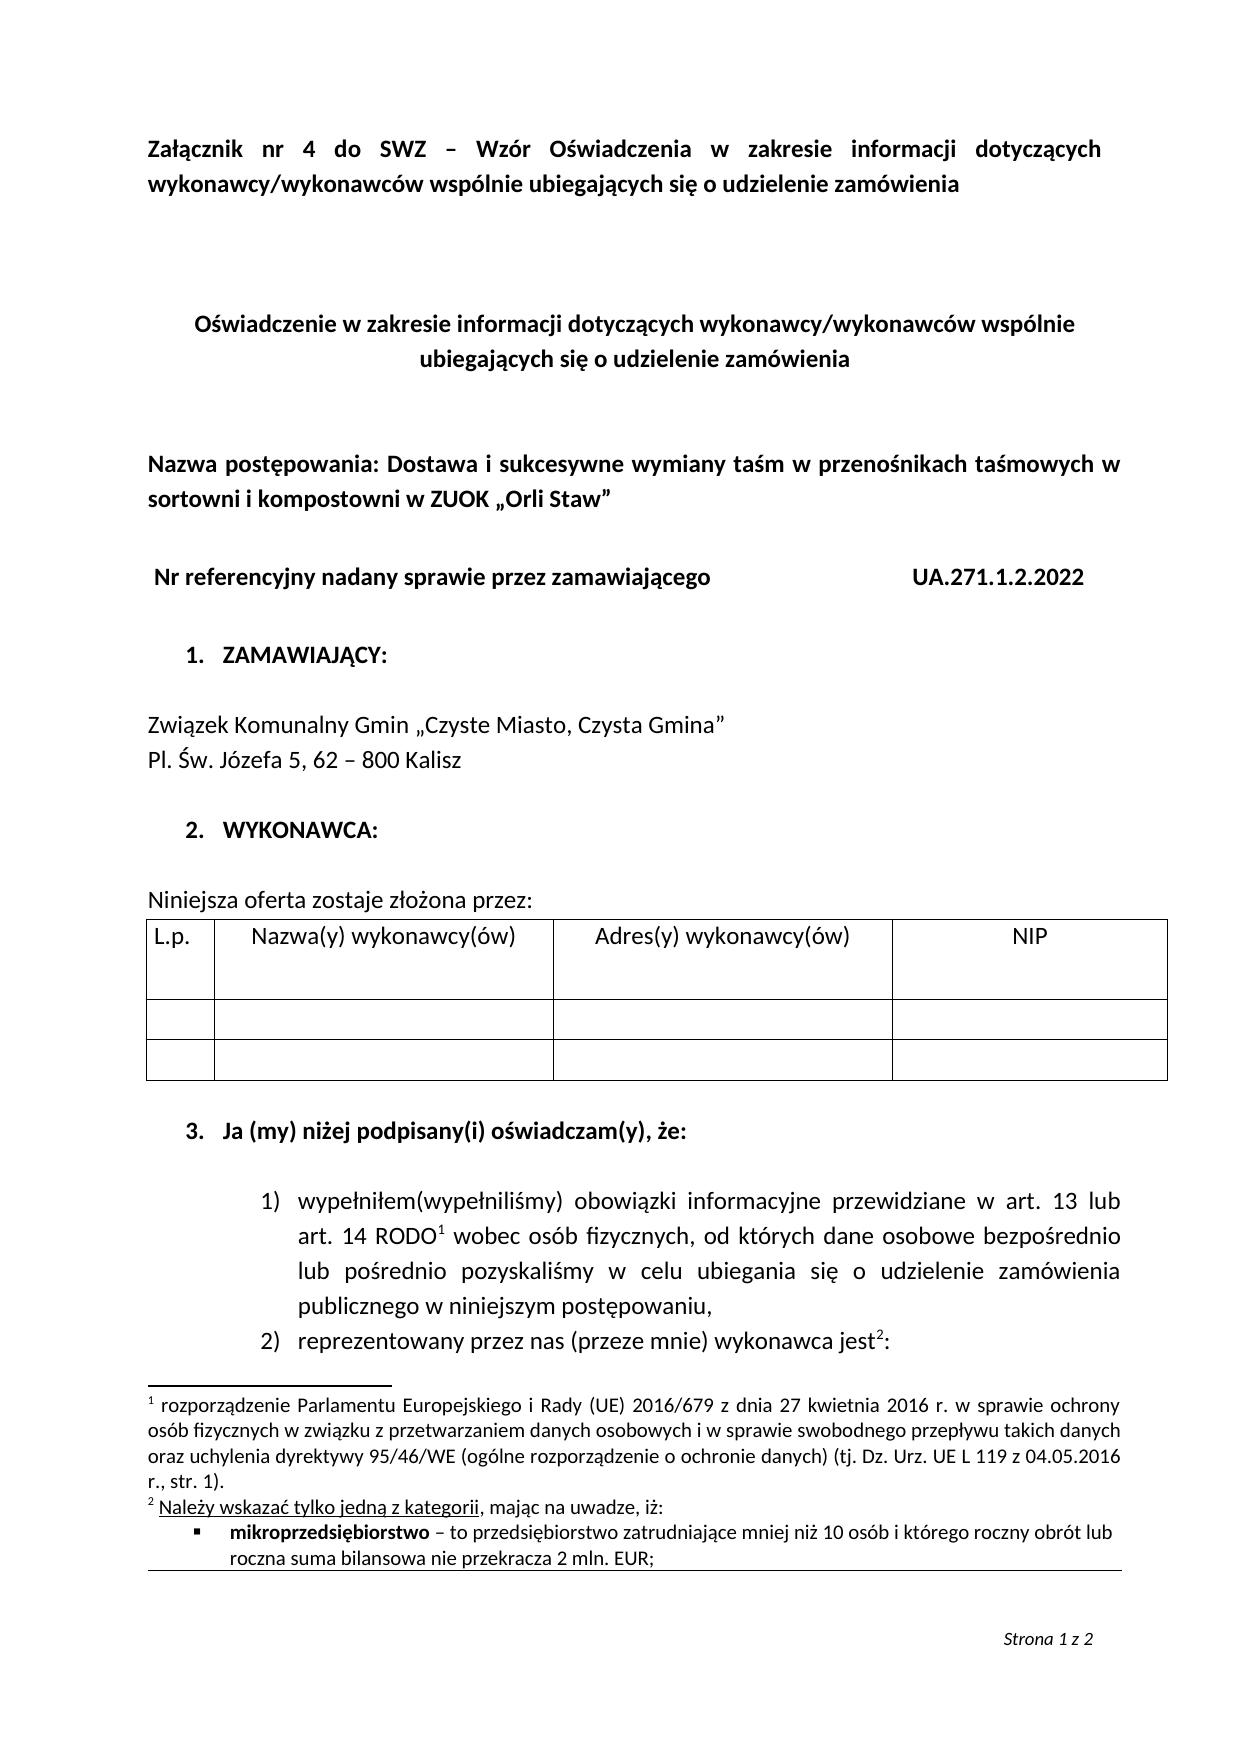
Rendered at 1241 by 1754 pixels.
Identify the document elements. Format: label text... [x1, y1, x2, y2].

list Ja (my) niżej podpisany(i) oświadczam(y), że: [185, 1116, 1122, 1146]
table_header L.p. [147, 920, 214, 999]
text Pl. Św. Józefa 5, 62 – 800 Kalisz [148, 744, 1122, 774]
table_header Nr referencyjny nadany sprawie przez zamawiającego [147, 553, 829, 604]
list wypełniłem(wypełniliśmy) obowiązki informacyjne przewidziane w art. 13 lub art. 14 RODO wobec osób fizycznych, od których dane osobowe bezpośrednio lub pośrednio pozyskaliśmy w celu ubiegania się o udzielenie zamówienia publicznego w niniejszym postępowaniu, [260, 1186, 1122, 1321]
table_cell [215, 1040, 553, 1079]
table_header UA.271.1.2.2022 [829, 553, 1091, 604]
table_cell [147, 1040, 214, 1079]
table_cell [215, 1000, 553, 1038]
table_header Adres(y) wykonawcy(ów) [554, 920, 892, 999]
text Nazwa postępowania: Dostawa i sukcesywne wymiany taśm w przenośnikach taśmowych w sortowni i kompostowni w ZUOK „Orli Staw” [148, 448, 1122, 513]
list ZAMAWIAJĄCY: [185, 639, 1122, 669]
list WYKONAWCA: [185, 814, 1122, 844]
table_cell [554, 1000, 892, 1038]
table_cell [893, 1040, 1167, 1079]
table_header Nazwa(y) wykonawcy(ów) [215, 920, 553, 999]
list reprezentowany przez nas (przeze mnie) wykonawca jest: [260, 1326, 1122, 1356]
table_header NIP [893, 920, 1167, 999]
text ubiegających się o udzielenie zamówienia [148, 343, 1122, 373]
table_cell [893, 1000, 1167, 1038]
text Załącznik nr 4 do SWZ – Wzór Oświadczenia w zakresie informacji dotyczących wykonawcy/wykonawców wspólnie ubiegających się o udzielenie zamówienia [148, 133, 1122, 198]
text Związek Komunalny Gmin „Czyste Miasto, Czysta Gmina” [148, 709, 1122, 739]
text Oświadczenie w zakresie informacji dotyczących wykonawcy/wykonawców wspólnie [148, 308, 1122, 338]
text Niniejsza oferta zostaje złożona przez: [148, 884, 1122, 914]
table_cell [554, 1040, 892, 1079]
table_cell [147, 1000, 214, 1038]
